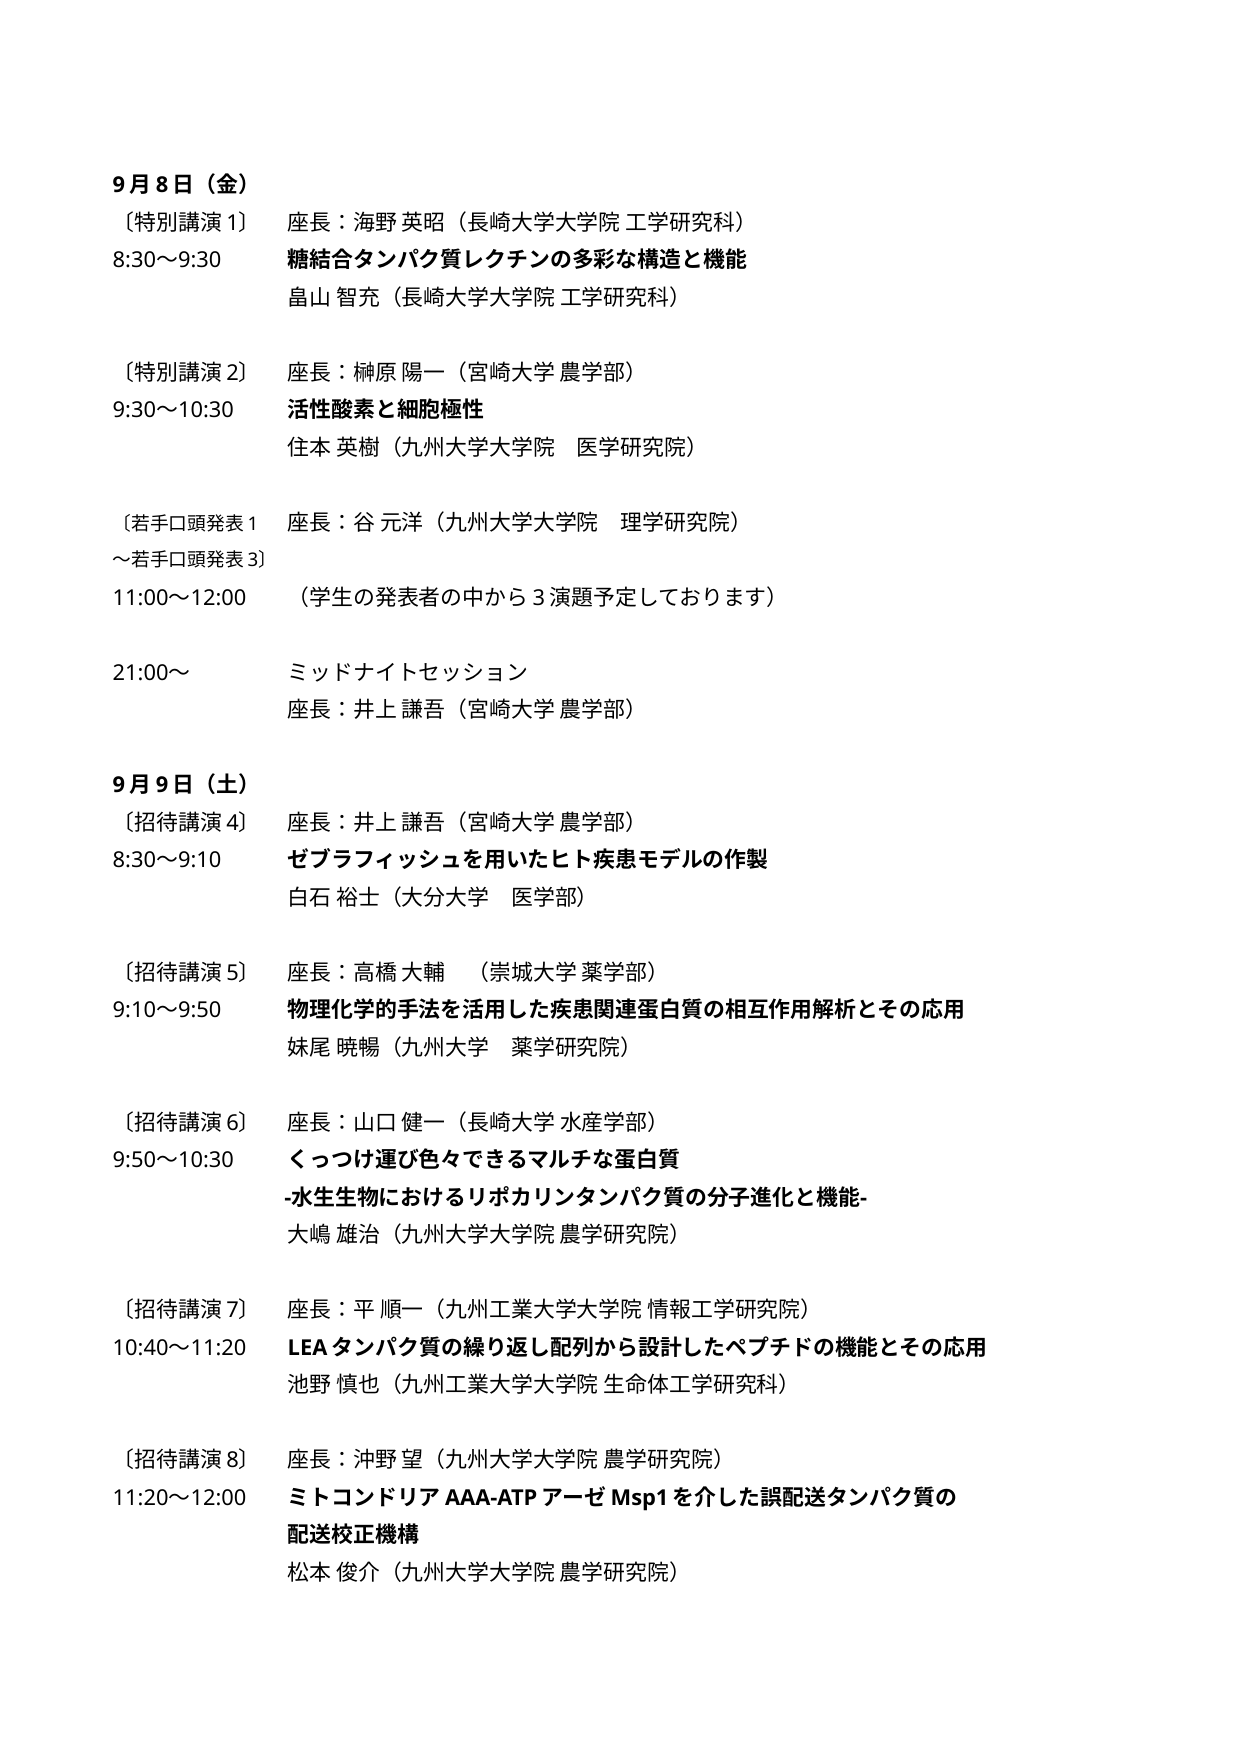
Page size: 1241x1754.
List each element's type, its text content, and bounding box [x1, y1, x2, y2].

text 座長：井上 謙吾（宮崎大学 農学部） [200, 689, 1128, 727]
text 妹尾 暁暢（九州大学 薬学研究院） [112, 1027, 1128, 1064]
text ～若手口頭発表3〕 [112, 539, 1128, 577]
text -水生生物におけるリポカリンタンパク質の分子進化と機能- [112, 1177, 1128, 1214]
text 〔招待講演6〕 座長：山口 健一（長崎大学 水産学部） [112, 1102, 1128, 1139]
text 〔招待講演8〕 座長：沖野 望（九州大学大学院 農学研究院） [112, 1439, 1128, 1477]
text 11:00～12:00 （学生の発表者の中から3演題予定しております） [112, 577, 1128, 614]
text 9月8日（金） [112, 164, 1128, 202]
text 8:30～9:30 糖結合タンパク質レクチンの多彩な構造と機能 [112, 239, 1128, 277]
text 池野 慎也（九州工業大学大学院 生命体工学研究科） [112, 1364, 1128, 1402]
text 21:00～ ミッドナイトセッション [112, 652, 1128, 689]
text 配送校正機構 [200, 1514, 1128, 1552]
text 住本 英樹（九州大学大学院 医学研究院） [112, 427, 1128, 464]
text 〔招待講演5〕 座長：高橋 大輔 （崇城大学 薬学部） [112, 952, 1128, 989]
text 9月9日（土） [112, 764, 1128, 802]
text 〔特別講演2〕 座長：榊原 陽一（宮崎大学 農学部） [112, 352, 1128, 389]
text 9:50～10:30 くっつけ運び色々できるマルチな蛋白質 [112, 1139, 1128, 1177]
text 〔招待講演7〕 座長：平 順一（九州工業大学大学院 情報工学研究院） [112, 1289, 1128, 1327]
text 9:30～10:30 活性酸素と細胞極性 [112, 389, 1128, 427]
text 畠山 智充（長崎大学大学院 工学研究科） [112, 277, 1128, 314]
text 11:20～12:00 ミトコンドリアAAA-ATPアーゼMsp1を介した誤配送タンパク質の [112, 1477, 1128, 1514]
text 松本 俊介（九州大学大学院 農学研究院） [112, 1552, 1128, 1589]
text 8:30～9:10 ゼブラフィッシュを用いたヒト疾患モデルの作製 [112, 839, 1128, 877]
text 〔特別講演1〕 座長：海野 英昭（長崎大学大学院 工学研究科） [112, 202, 1128, 239]
text 9:10～9:50 物理化学的手法を活用した疾患関連蛋白質の相互作用解析とその応用 [112, 989, 1128, 1027]
text 10:40～11:20 LEAタンパク質の繰り返し配列から設計したペプチドの機能とその応用 [112, 1327, 1128, 1364]
text 白石 裕士（大分大学 医学部） [112, 877, 1128, 914]
text 〔若手口頭発表1 座長：谷 元洋（九州大学大学院 理学研究院） [112, 502, 1128, 539]
text 〔招待講演4〕 座長：井上 謙吾（宮崎大学 農学部） [112, 802, 1128, 839]
text 大嶋 雄治（九州大学大学院 農学研究院） [112, 1214, 1128, 1252]
